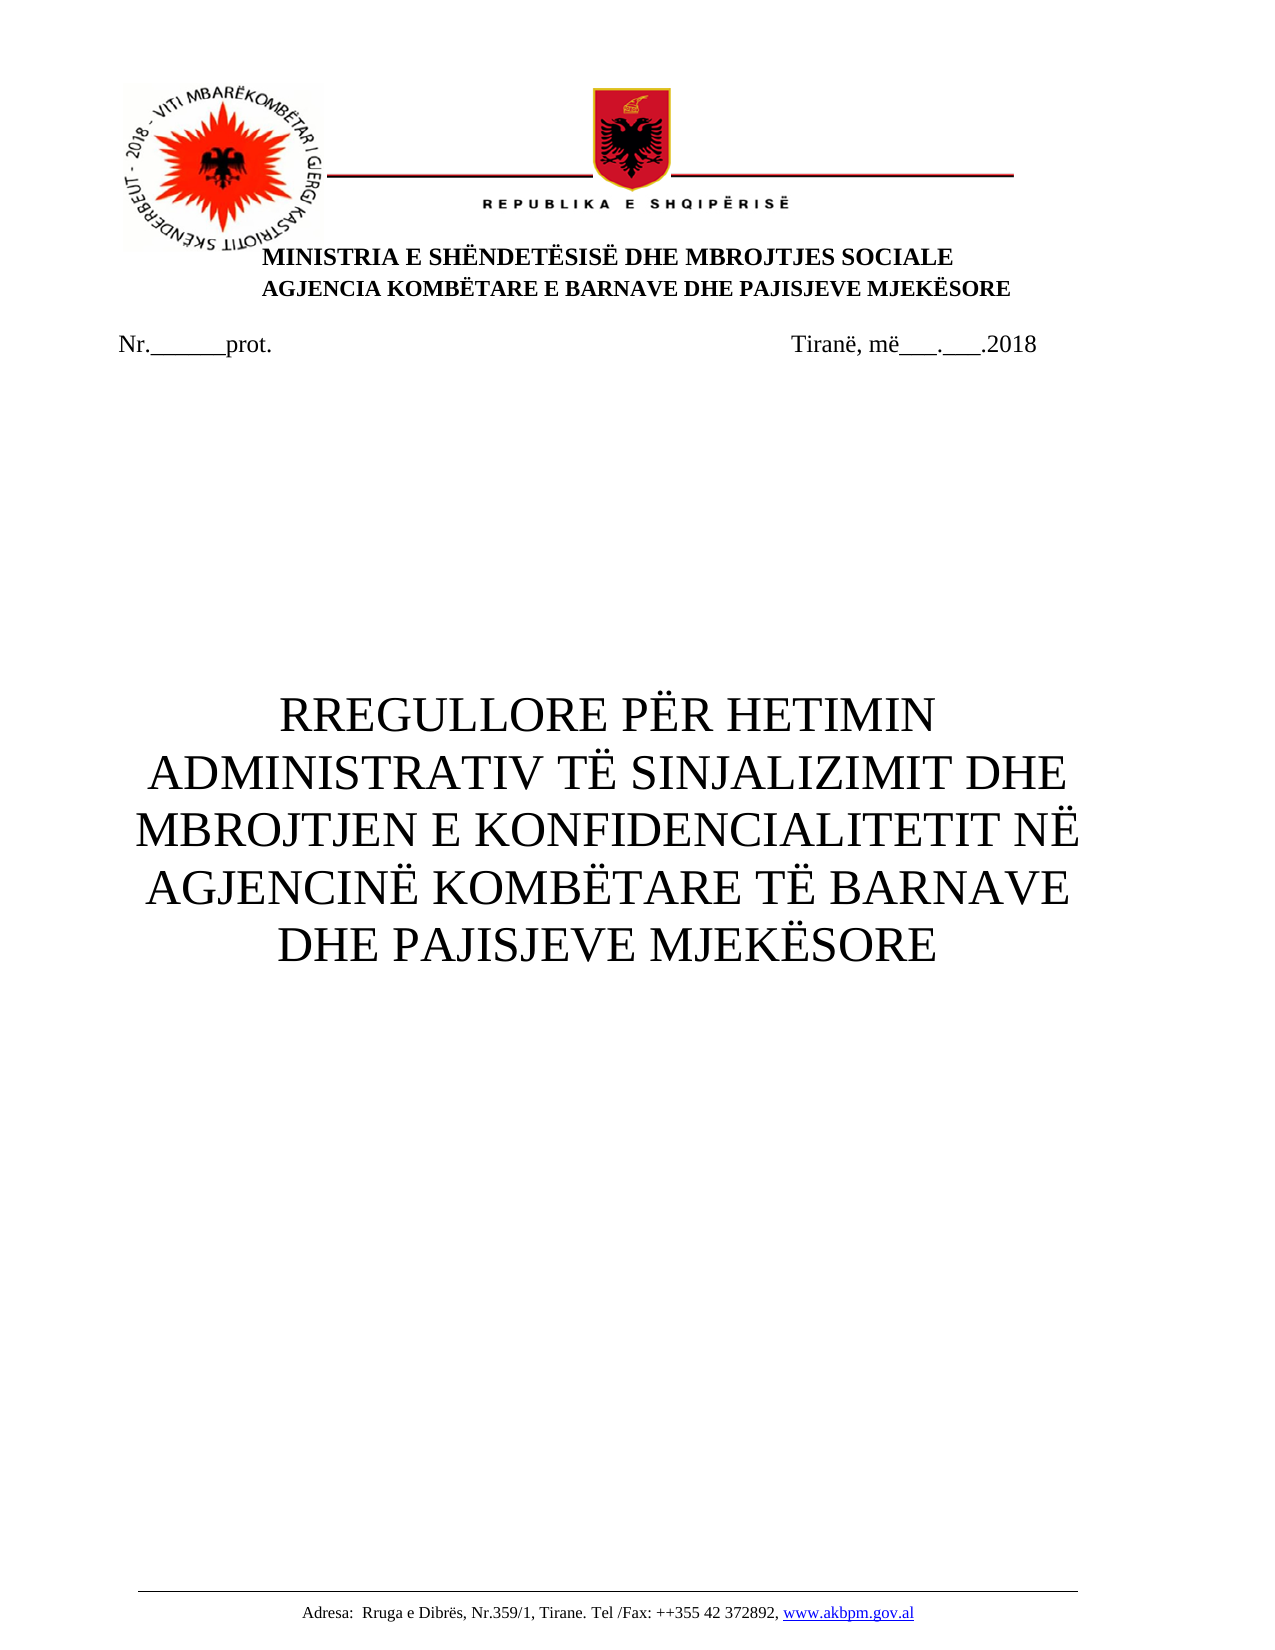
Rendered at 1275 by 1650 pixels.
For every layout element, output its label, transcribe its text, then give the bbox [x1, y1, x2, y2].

picture [114, 79, 1033, 252]
text AGJENCIA KOMBËTARE E BARNAVE DHE PAJISJEVE MJEKËSORE [118, 275, 1098, 301]
text Nr.______prot. Tiranë, më___.___.2018 [118, 329, 1098, 358]
text RREGULLORE PËR HETIMIN ADMINISTRATIV TË SINJALIZIMIT DHE MBROJTJEN E KONFIDENCIALITETIT NË AGJENCINË KOMBËTARE TË BARNAVE DHE PAJISJEVE MJEKËSORE [118, 685, 1098, 973]
text MINISTRIA E SHËNDETËSISË DHE MBROJTJES SOCIALE [118, 242, 1098, 270]
